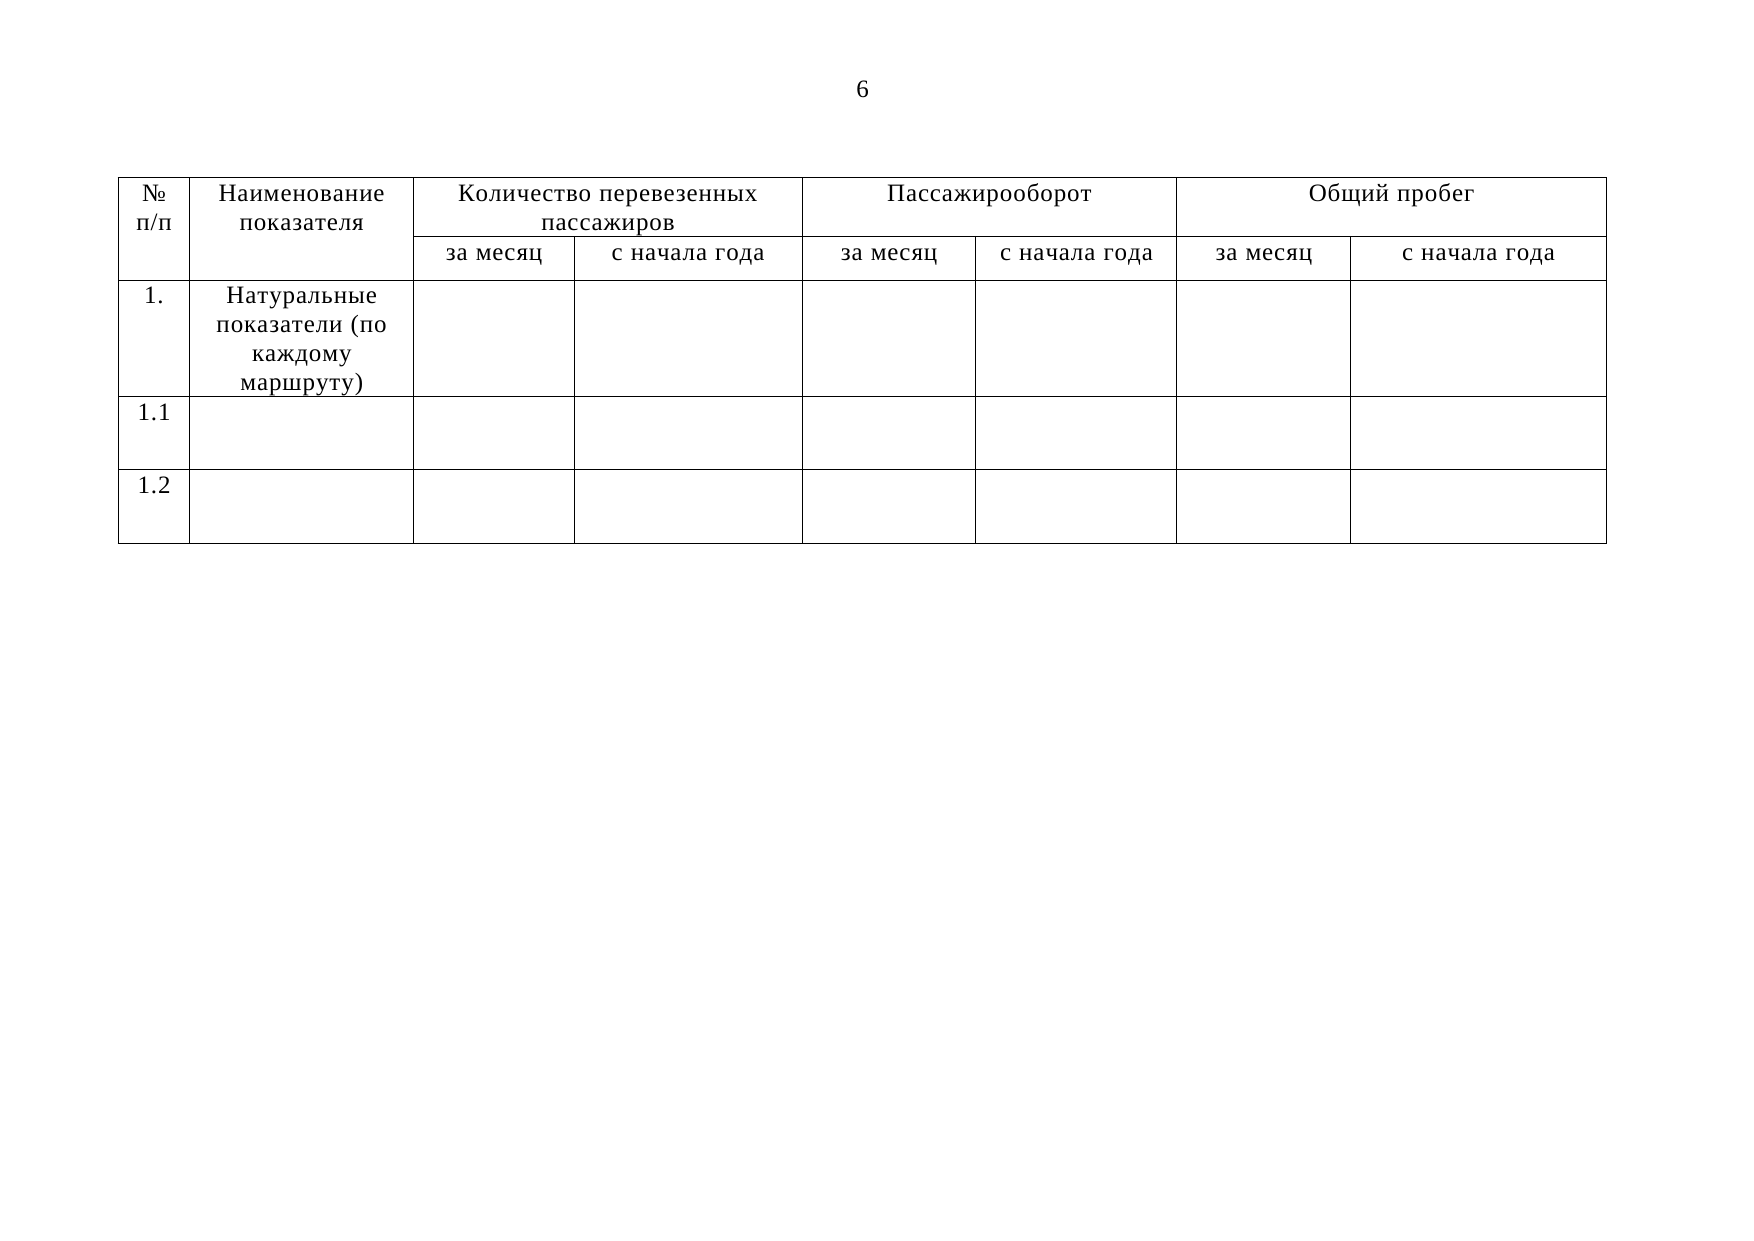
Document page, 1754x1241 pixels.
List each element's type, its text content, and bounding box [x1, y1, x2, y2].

table_cell [414, 397, 574, 469]
table_cell [976, 470, 1176, 543]
table_cell 1. [119, 281, 189, 396]
table_cell [190, 397, 413, 469]
table_cell [803, 397, 975, 469]
table_cell [575, 281, 802, 396]
table_cell [803, 281, 975, 396]
table_cell с начала года [1351, 237, 1606, 279]
table_cell [414, 281, 574, 396]
table_cell с начала года [575, 237, 802, 279]
table_cell с начала года [976, 237, 1176, 279]
table_cell [976, 397, 1176, 469]
table_header Общий пробег [1177, 178, 1606, 236]
table_cell за месяц [414, 237, 574, 279]
table_cell [976, 281, 1176, 396]
table_cell 1.1 [119, 397, 189, 469]
table_cell [1177, 470, 1350, 543]
table_header № п/п [119, 178, 189, 279]
table_cell за месяц [1177, 237, 1350, 279]
table_cell [414, 470, 574, 543]
table_cell [1351, 281, 1606, 396]
table_header Пассажирооборот [803, 178, 1176, 236]
table_cell [1177, 397, 1350, 469]
table_cell 1.2 [119, 470, 189, 543]
table_cell за месяц [803, 237, 975, 279]
table_cell [1351, 397, 1606, 469]
table_cell [1351, 470, 1606, 543]
table_cell [575, 397, 802, 469]
table_header Наименование показателя [190, 178, 413, 279]
table_header Количество перевезенных пассажиров [414, 178, 802, 236]
table_cell Натуральные показатели (по каждому маршруту) [190, 281, 413, 396]
table_cell [803, 470, 975, 543]
table_cell [575, 470, 802, 543]
table_cell [190, 470, 413, 543]
table_cell [1177, 281, 1350, 396]
